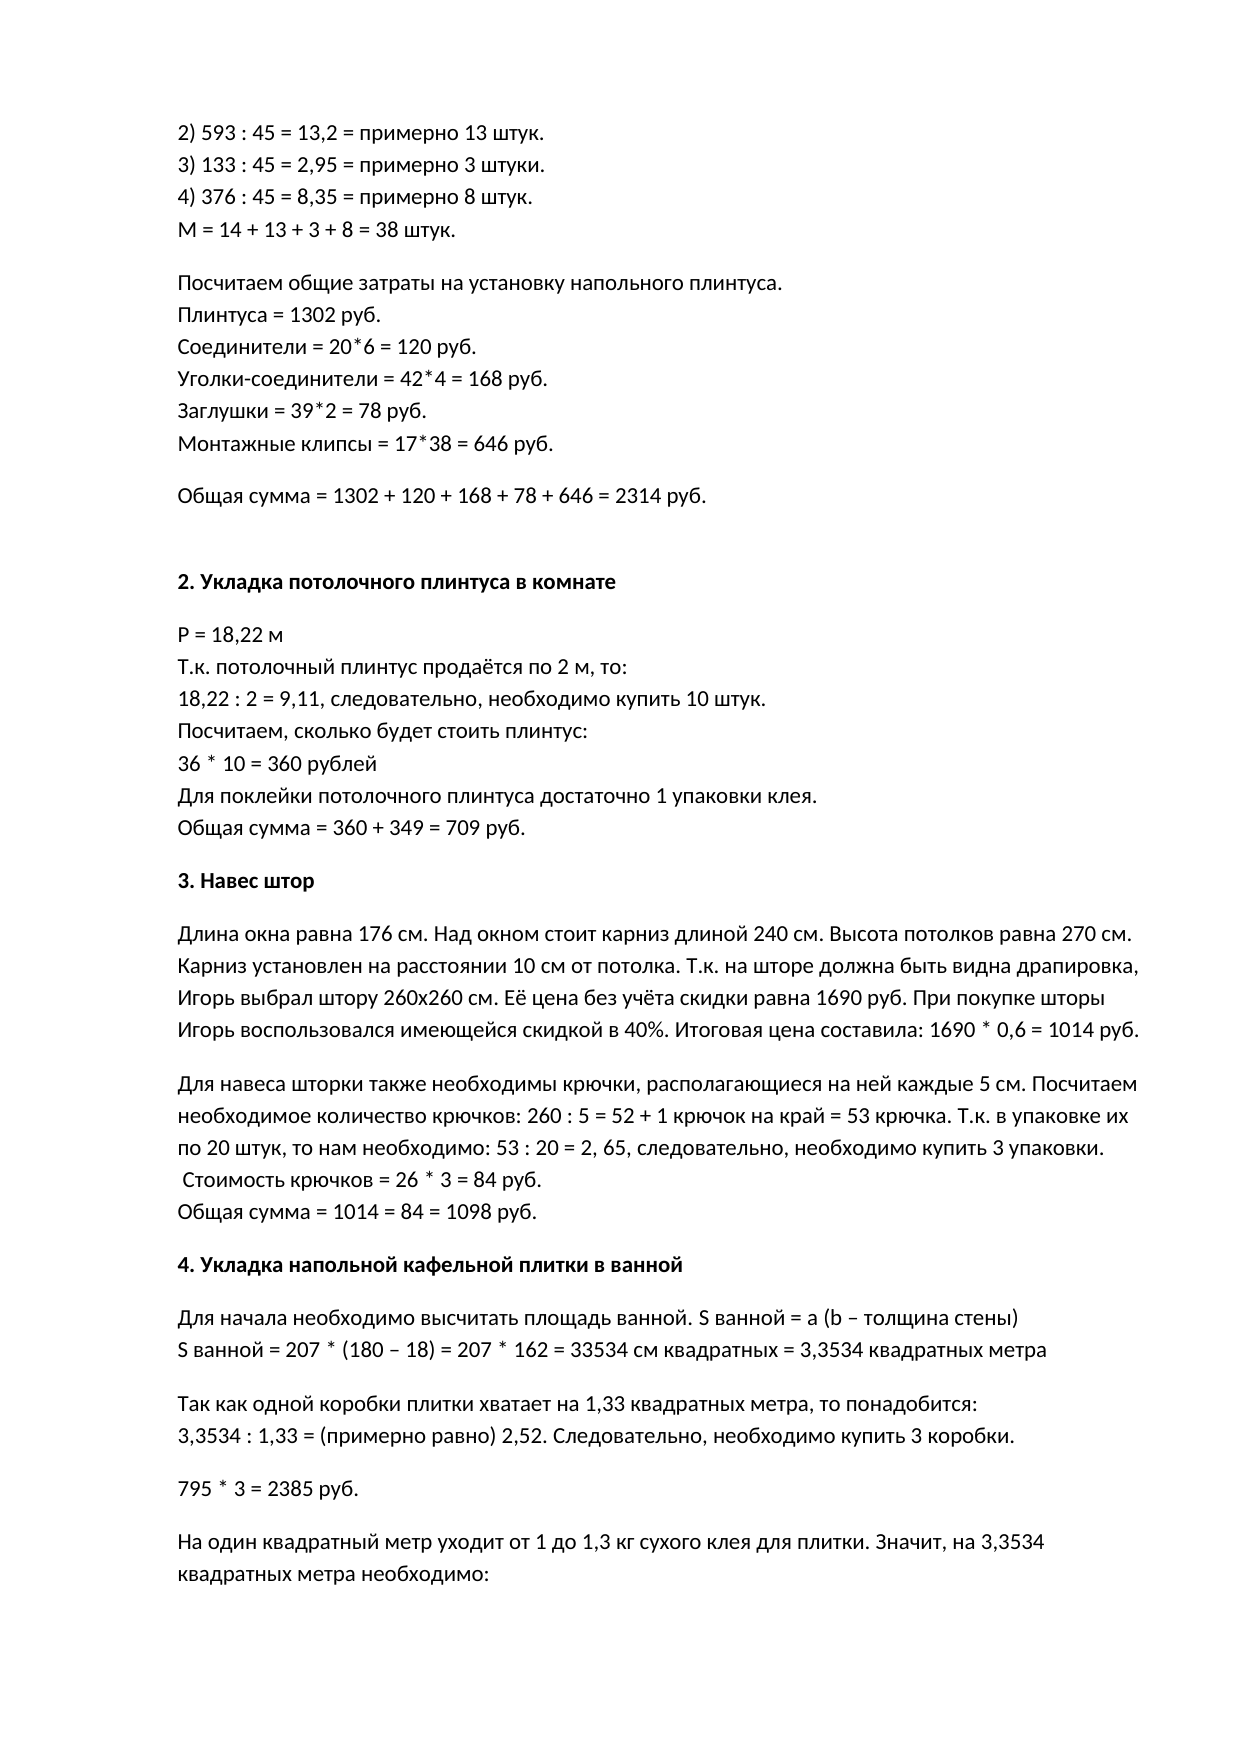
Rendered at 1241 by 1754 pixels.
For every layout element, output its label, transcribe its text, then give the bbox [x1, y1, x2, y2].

text 2. Укладка потолочного плинтуса в комнате [177, 535, 1152, 595]
text 795 * 3 = 2385 руб. [177, 1474, 1152, 1502]
text Для навеса шторки также необходимы крючки, располагающиеся на ней каждые 5 см. Посчитаем необходимое количество крючков: 260 : 5 = 52 + 1 крючок на край = 53 крючка. Т.к. в упаковке их по 20 штук, то нам необходимо: 53 : 20 = 2, 65, следовательно, необходимо купить 3 упаковки. Стоимость крючков = 26 * 3 = 84 руб. Общая сумма = 1014 = 84 = 1098 руб. [177, 1069, 1152, 1225]
text Посчитаем общие затраты на установку напольного плинтуса. Плинтуса = 1302 руб. Соединители = 20*6 = 120 руб. Уголки-соединители = 42*4 = 168 руб. Заглушки = 39*2 = 78 руб. Монтажные клипсы = 17*38 = 646 руб. [177, 268, 1152, 457]
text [177, 1527, 1152, 1587]
text 4. Укладка напольной кафельной плитки в ванной [177, 1250, 1152, 1278]
text Для начала необходимо высчитать площадь ванной. S ванной = a (b – толщина стены) S ванной = 207 * (180 – 18) = 207 * 162 = 33534 см квадратных = 3,3534 квадратных метра [177, 1303, 1152, 1364]
text 3. Навес штор [177, 866, 1152, 894]
text Общая сумма = 1302 + 120 + 168 + 78 + 646 = 2314 руб. [177, 482, 1152, 510]
text Длина окна равна 176 см. Над окном стоит карниз длиной 240 см. Высота потолков равна 270 см. Карниз установлен на расстоянии 10 см от потолка. Т.к. на шторе должна быть видна драпировка, Игорь выбрал штору 260х260 см. Её цена без учёта скидки равна 1690 руб. При покупке шторы Игорь воспользовался имеющейся скидкой в 40%. Итоговая цена составила: 1690 * 0,6 = 1014 руб. [177, 919, 1152, 1044]
text P = 18,22 м Т.к. потолочный плинтус продаётся по 2 м, то: 18,22 : 2 = 9,11, следовательно, необходимо купить 10 штук. Посчитаем, сколько будет стоить плинтус: 36 * 10 = 360 рублей Для поклейки потолочного плинтуса достаточно 1 упаковки клея. Общая сумма = 360 + 349 = 709 руб. [177, 620, 1152, 841]
text Так как одной коробки плитки хватает на 1,33 квадратных метра, то понадобится: 3,3534 : 1,33 = (примерно равно) 2,52. Следовательно, необходимо купить 3 коробки. [177, 1389, 1152, 1449]
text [177, 118, 1152, 243]
